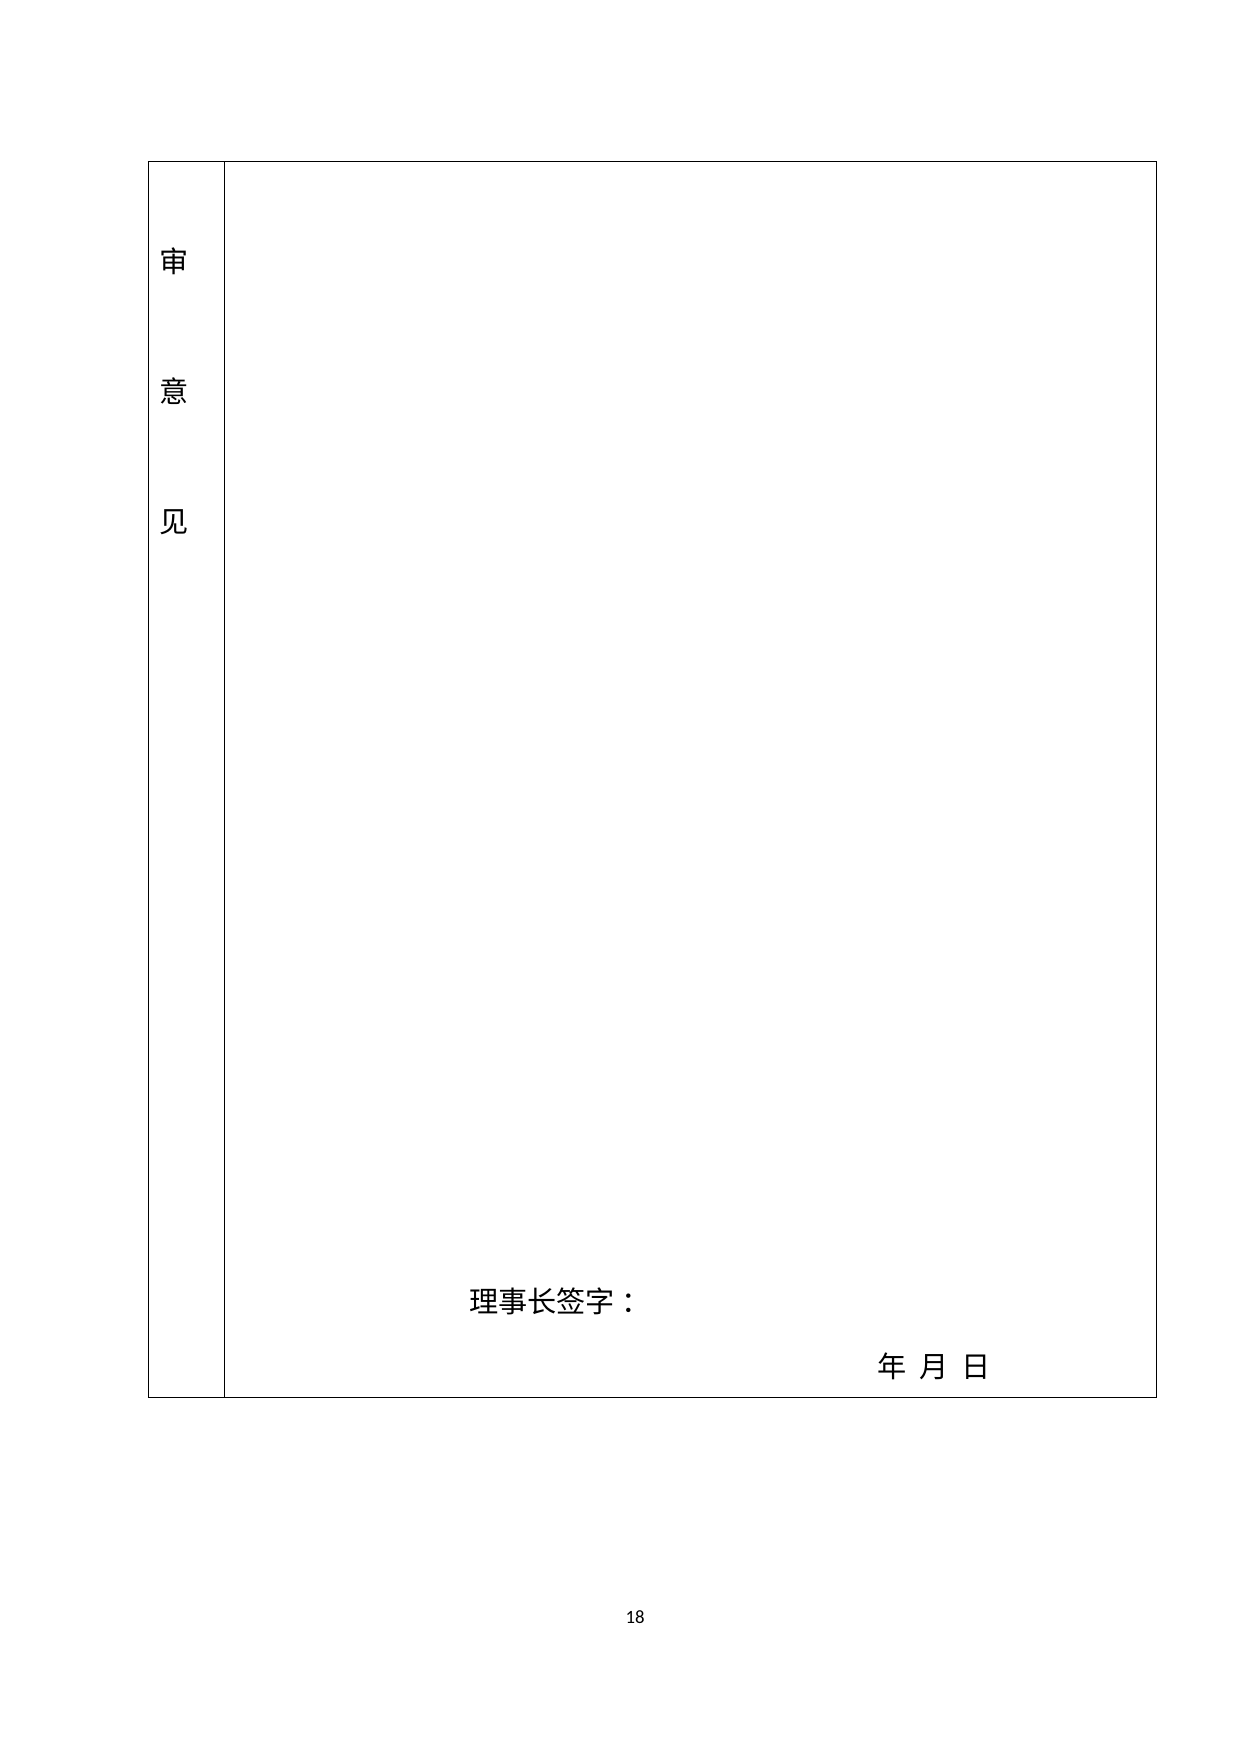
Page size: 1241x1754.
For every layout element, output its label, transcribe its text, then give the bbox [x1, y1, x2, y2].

table_cell 理事长签字 ： 年 月 日 [225, 162, 1156, 1397]
table_cell 评 审 意 见 [149, 162, 224, 1397]
